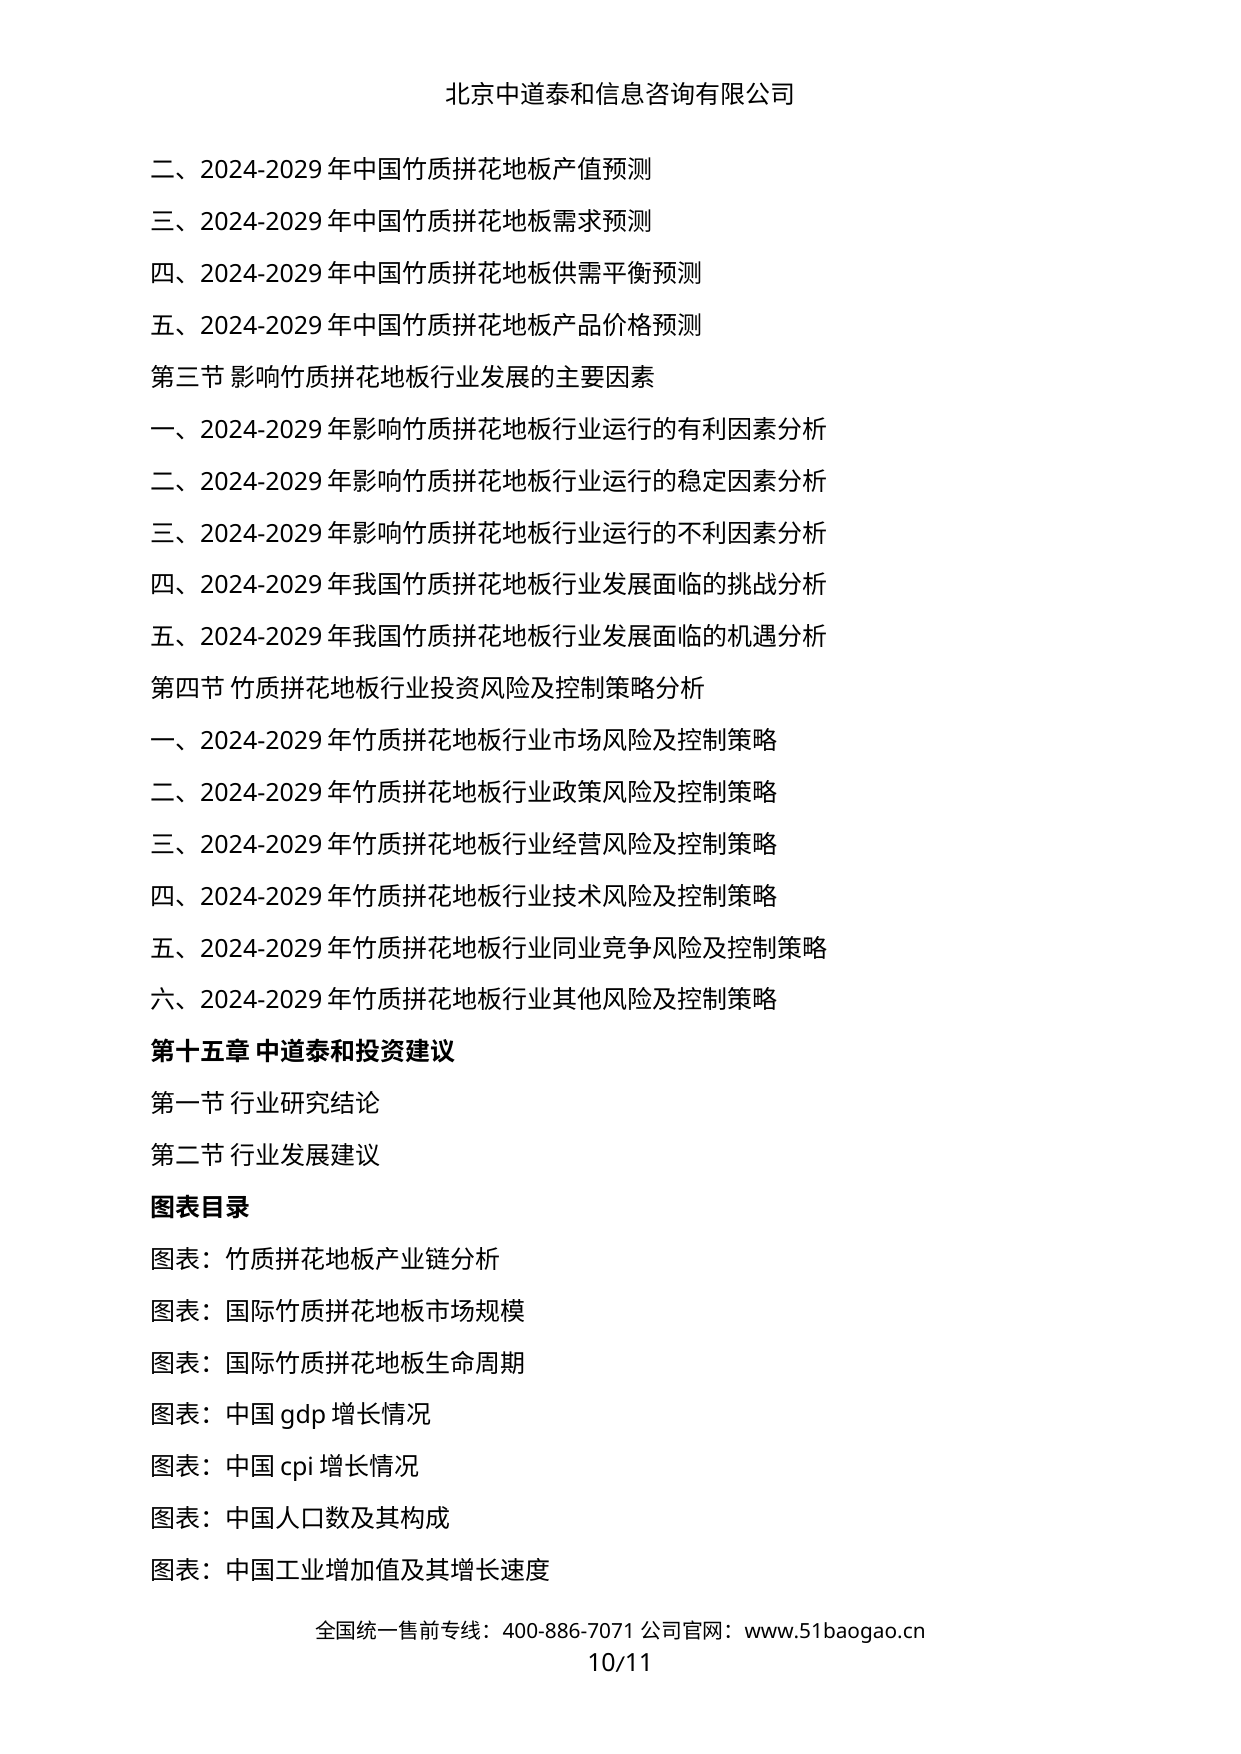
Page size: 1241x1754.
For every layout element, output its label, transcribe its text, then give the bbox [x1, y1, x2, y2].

text 一、2024-2029年影响竹质拼花地板行业运行的有利因素分析 [150, 409, 1090, 446]
text 二、2024-2029年影响竹质拼花地板行业运行的稳定因素分析 [150, 461, 1090, 497]
text 五、2024-2029年中国竹质拼花地板产品价格预测 [150, 306, 1090, 342]
text 图表：中国cpi增长情况 [150, 1447, 1090, 1483]
text 第十五章 中道泰和投资建议 [150, 1032, 1090, 1068]
text 第一节 行业研究结论 [150, 1084, 1090, 1120]
text 四、2024-2029年我国竹质拼花地板行业发展面临的挑战分析 [150, 565, 1090, 601]
text 图表目录 [150, 1187, 1090, 1224]
text 第三节 影响竹质拼花地板行业发展的主要因素 [150, 357, 1090, 394]
text 图表：国际竹质拼花地板市场规模 [150, 1291, 1090, 1327]
text 图表：竹质拼花地板产业链分析 [150, 1239, 1090, 1276]
text 图表：中国人口数及其构成 [150, 1499, 1090, 1535]
text 图表：中国gdp增长情况 [150, 1395, 1090, 1431]
text 四、2024-2029年竹质拼花地板行业技术风险及控制策略 [150, 876, 1090, 912]
text 六、2024-2029年竹质拼花地板行业其他风险及控制策略 [150, 980, 1090, 1016]
text 四、2024-2029年中国竹质拼花地板供需平衡预测 [150, 254, 1090, 290]
text 三、2024-2029年中国竹质拼花地板需求预测 [150, 202, 1090, 238]
text 五、2024-2029年竹质拼花地板行业同业竞争风险及控制策略 [150, 928, 1090, 964]
text 三、2024-2029年影响竹质拼花地板行业运行的不利因素分析 [150, 513, 1090, 549]
text 二、2024-2029年中国竹质拼花地板产值预测 [150, 150, 1090, 186]
text 图表：国际竹质拼花地板生命周期 [150, 1343, 1090, 1379]
text 二、2024-2029年竹质拼花地板行业政策风险及控制策略 [150, 772, 1090, 809]
text 第四节 竹质拼花地板行业投资风险及控制策略分析 [150, 669, 1090, 705]
text 三、2024-2029年竹质拼花地板行业经营风险及控制策略 [150, 824, 1090, 861]
text 第二节 行业发展建议 [150, 1136, 1090, 1172]
text 图表：中国工业增加值及其增长速度 [150, 1551, 1090, 1587]
text 一、2024-2029年竹质拼花地板行业市场风险及控制策略 [150, 721, 1090, 757]
text 五、2024-2029年我国竹质拼花地板行业发展面临的机遇分析 [150, 617, 1090, 653]
